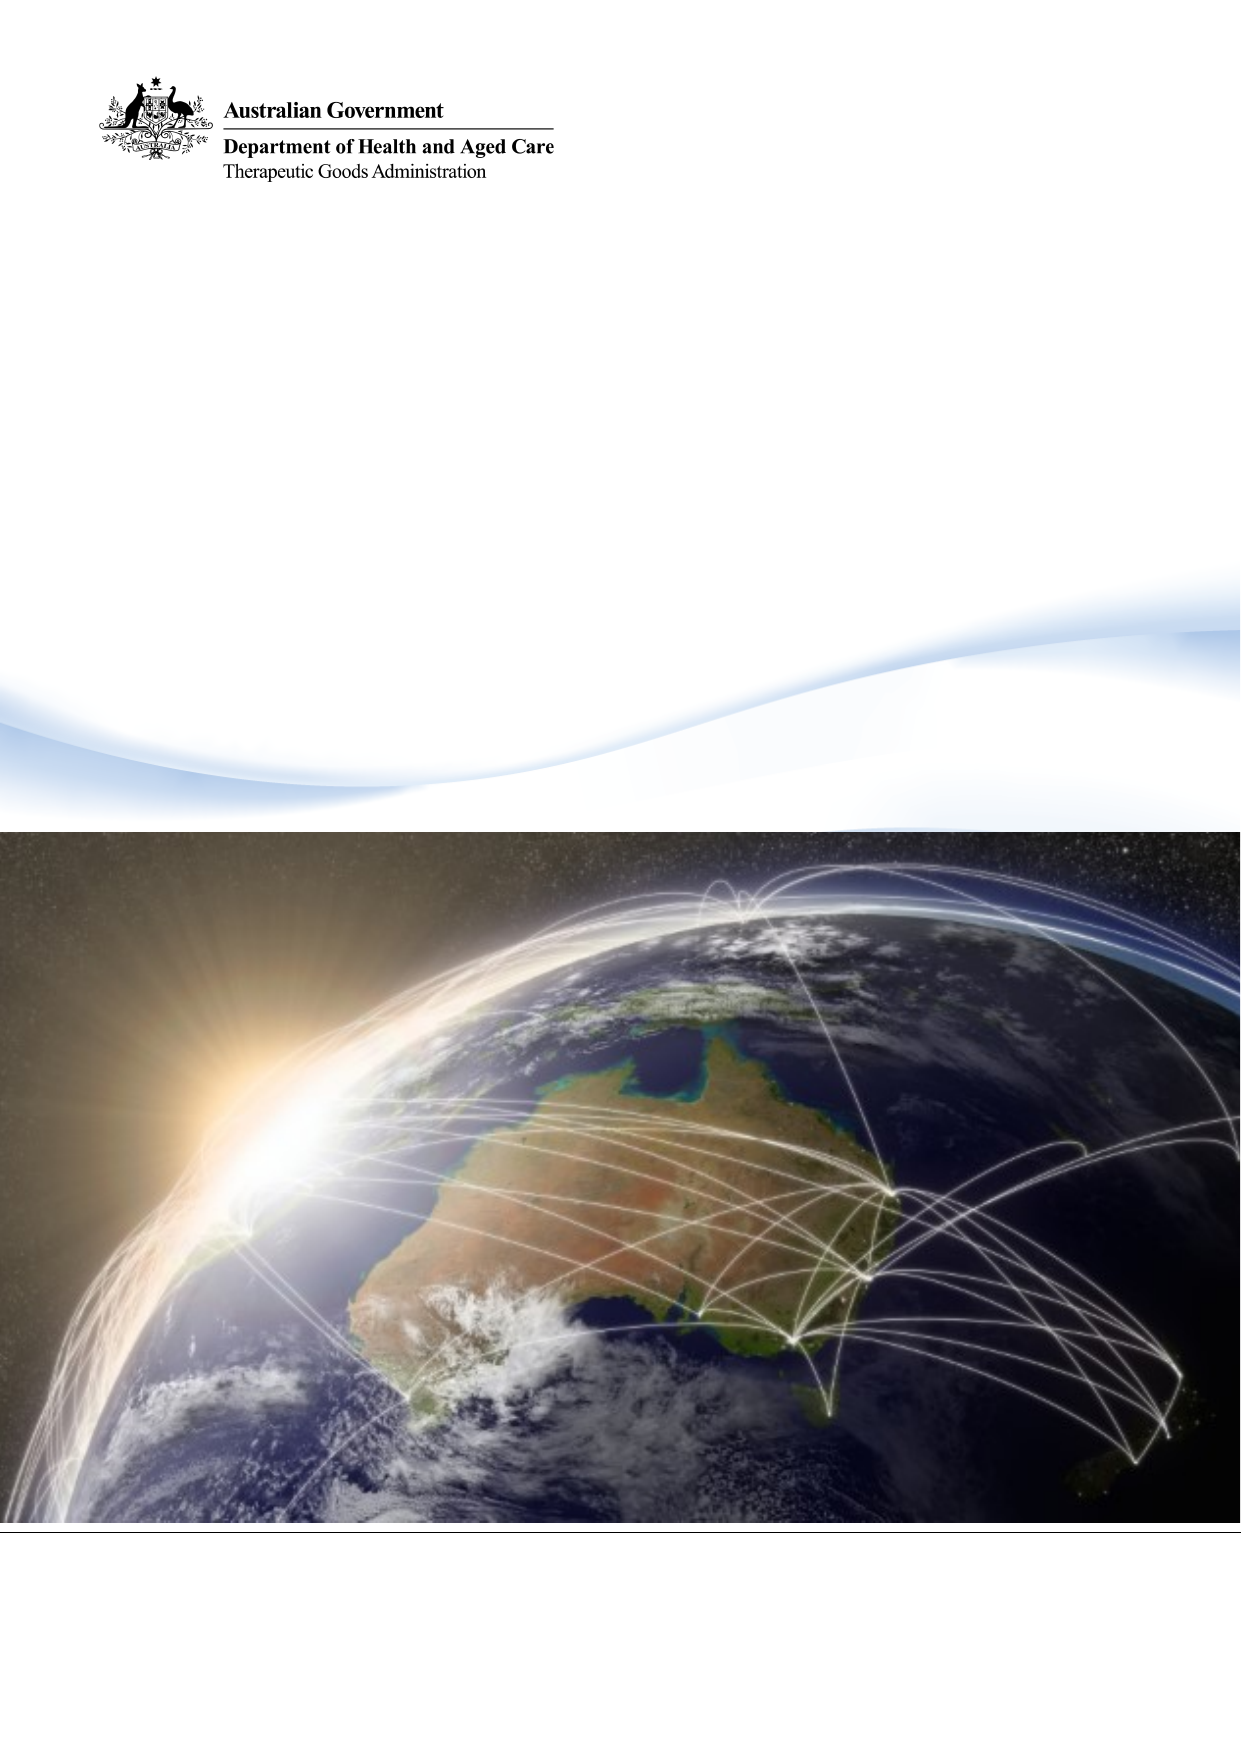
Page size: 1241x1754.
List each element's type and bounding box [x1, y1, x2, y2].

picture [0, 483, 1241, 1523]
picture [99, 76, 554, 182]
